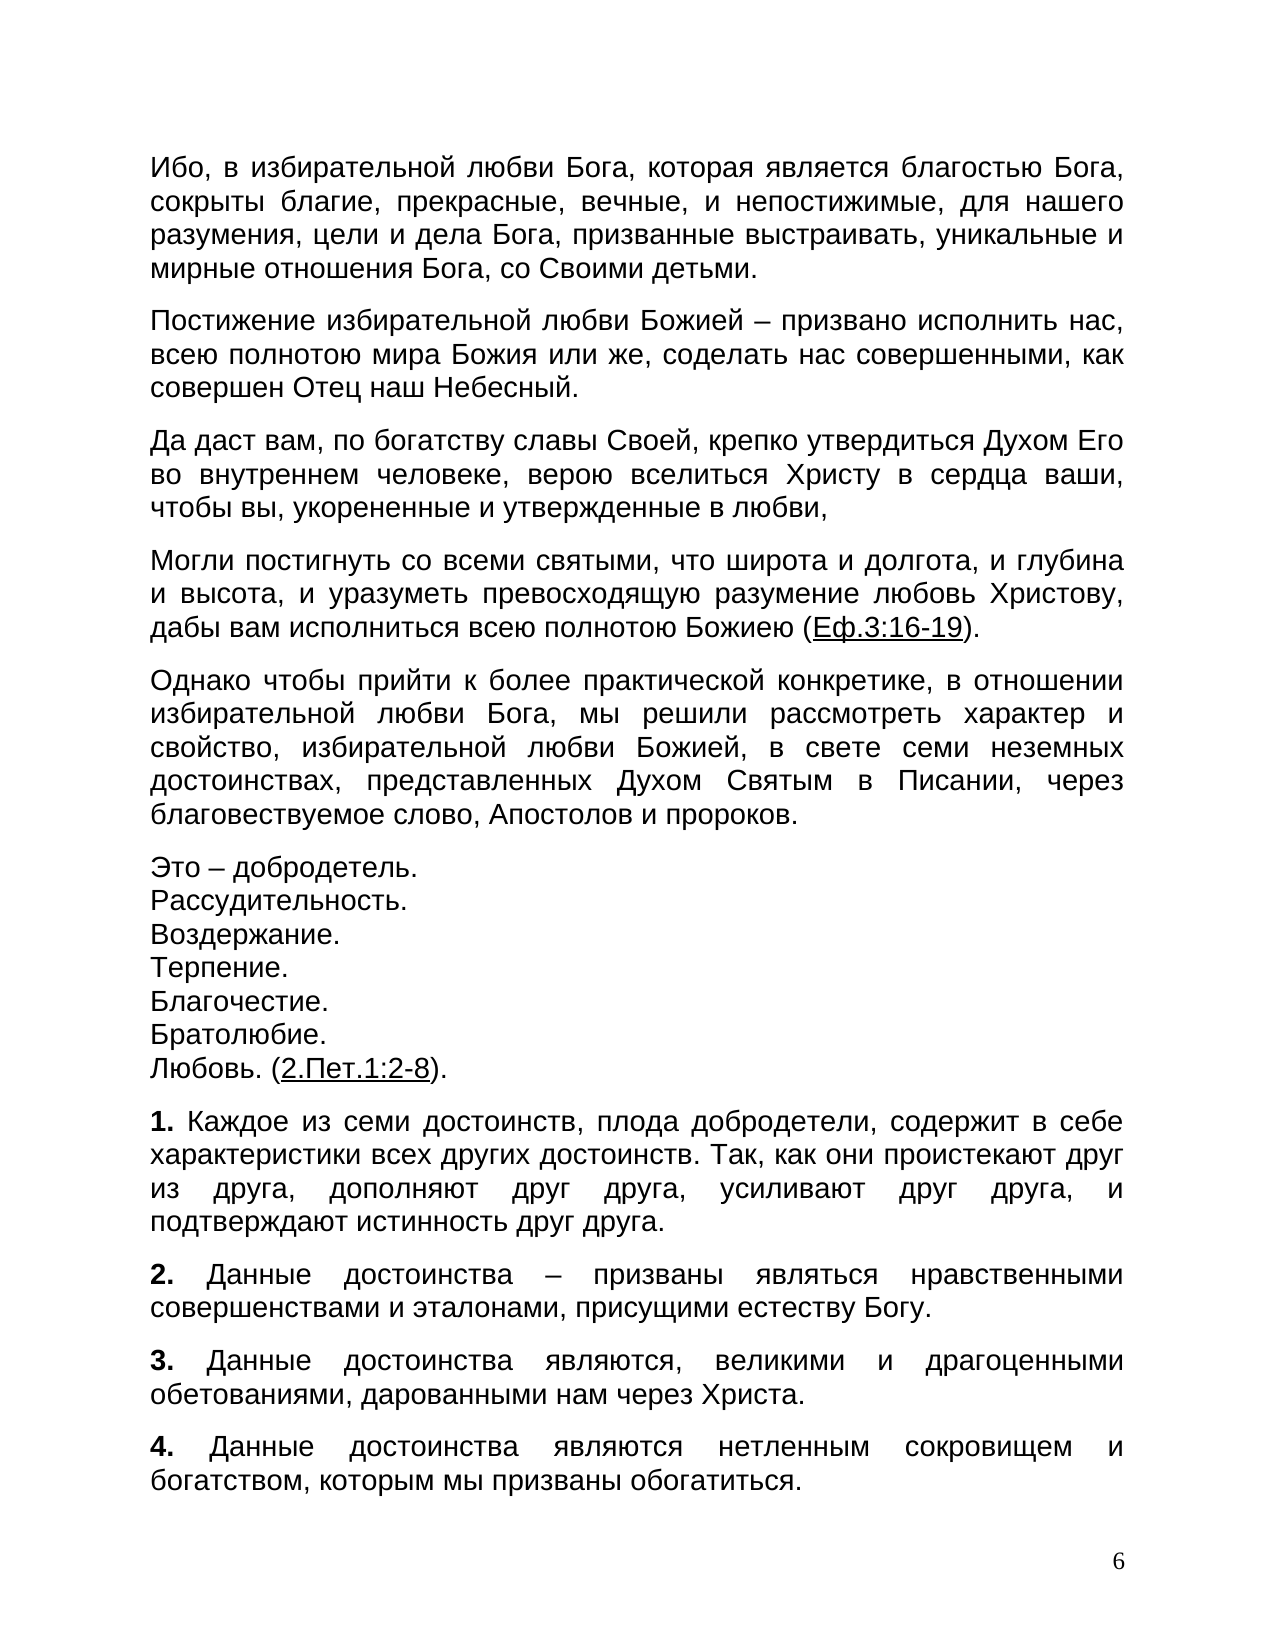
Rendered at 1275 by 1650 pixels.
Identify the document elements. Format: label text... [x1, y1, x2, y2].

text 4. Данные достоинства являются нетленным сокровищем и богатством, которым мы призваны обогатиться. [150, 1429, 1125, 1496]
text Могли постигнуть со всеми святыми, что широта и долгота, и глубина и высота, и уразуметь превосходящую разумение любовь Христову, дабы вам исполниться всею полнотою Божиею (Еф.3:16-19). [150, 543, 1125, 643]
text 1. Каждое из семи достоинств, плода добродетели, содержит в себе характеристики всех других достоинств. Так, как они проистекают друг из друга, дополняют друг друга, усиливают друг друга, и подтверждают истинность друг друга. [150, 1103, 1125, 1238]
text Это – добродетель. [150, 849, 1125, 883]
text Ибо, в избирательной любви Бога, которая является благостью Бога, сокрыты благие, прекрасные, вечные, и непостижимые, для нашего разумения, цели и дела Бога, призванные выстраивать, уникальные и мирные отношения Бога, со Своими детьми. [150, 150, 1125, 284]
text 3. Данные достоинства являются, великими и драгоценными обетованиями, дарованными нам через Христа. [150, 1343, 1125, 1410]
text Рассудительность. [150, 883, 1125, 917]
text Любовь. (2.Пет.1:2-8). [150, 1051, 1125, 1084]
text Благочестие. [150, 984, 1125, 1017]
text 2. Данные достоинства – призваны являться нравственными совершенствами и эталонами, присущими естеству Богу. [150, 1257, 1125, 1324]
text Однако чтобы прийти к более практической конкретике, в отношении избирательной любви Бога, мы решили рассмотреть характер и свойство, избирательной любви Божией, в свете семи неземных достоинствах, представленных Духом Святым в Писании, через благовествуемое слово, Апостолов и пророков. [150, 663, 1125, 830]
text Братолюбие. [150, 1017, 1125, 1051]
text Воздержание. [150, 917, 1125, 950]
text Терпение. [150, 950, 1125, 984]
text Постижение избирательной любви Божией – призвано исполнить нас, всею полнотою мира Божия или же, соделать нас совершенными, как совершен Отец наш Небесный. [150, 303, 1125, 404]
text Да даст вам, по богатству славы Своей, крепко утвердиться Духом Его во внутреннем человеке, верою вселиться Христу в сердца ваши, чтобы вы, укорененные и утвержденные в любви, [150, 423, 1125, 524]
